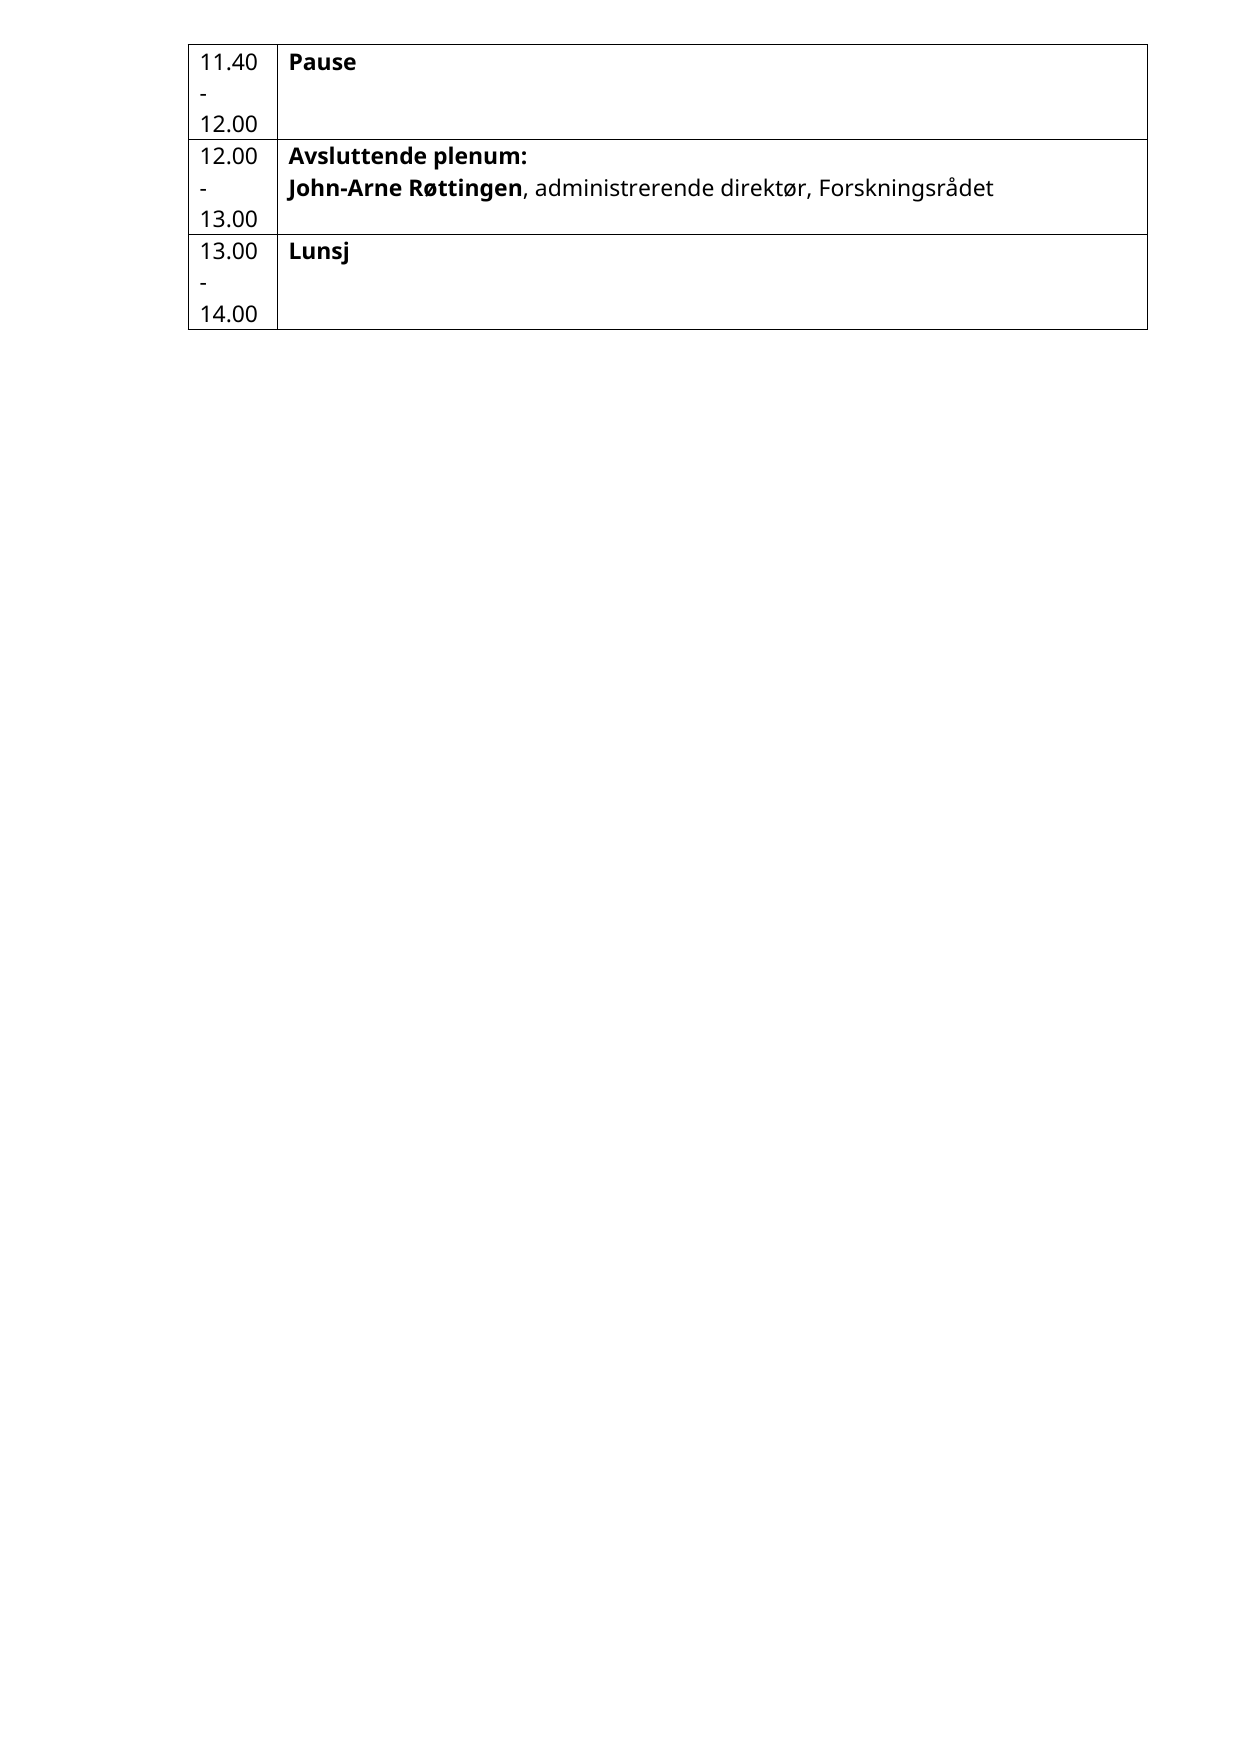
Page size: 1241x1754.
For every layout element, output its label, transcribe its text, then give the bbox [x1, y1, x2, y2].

table_cell Avsluttende plenum: John-Arne Røttingen, administrerende direktør, Forskningsrådet [278, 140, 1147, 234]
table_cell 11.40 - 12.00 [189, 45, 277, 139]
table_cell Pause [278, 45, 1147, 139]
table_cell 12.00 - 13.00 [189, 140, 277, 234]
table_cell Lunsj [278, 235, 1147, 329]
table_cell 13.00 - 14.00 [189, 235, 277, 329]
